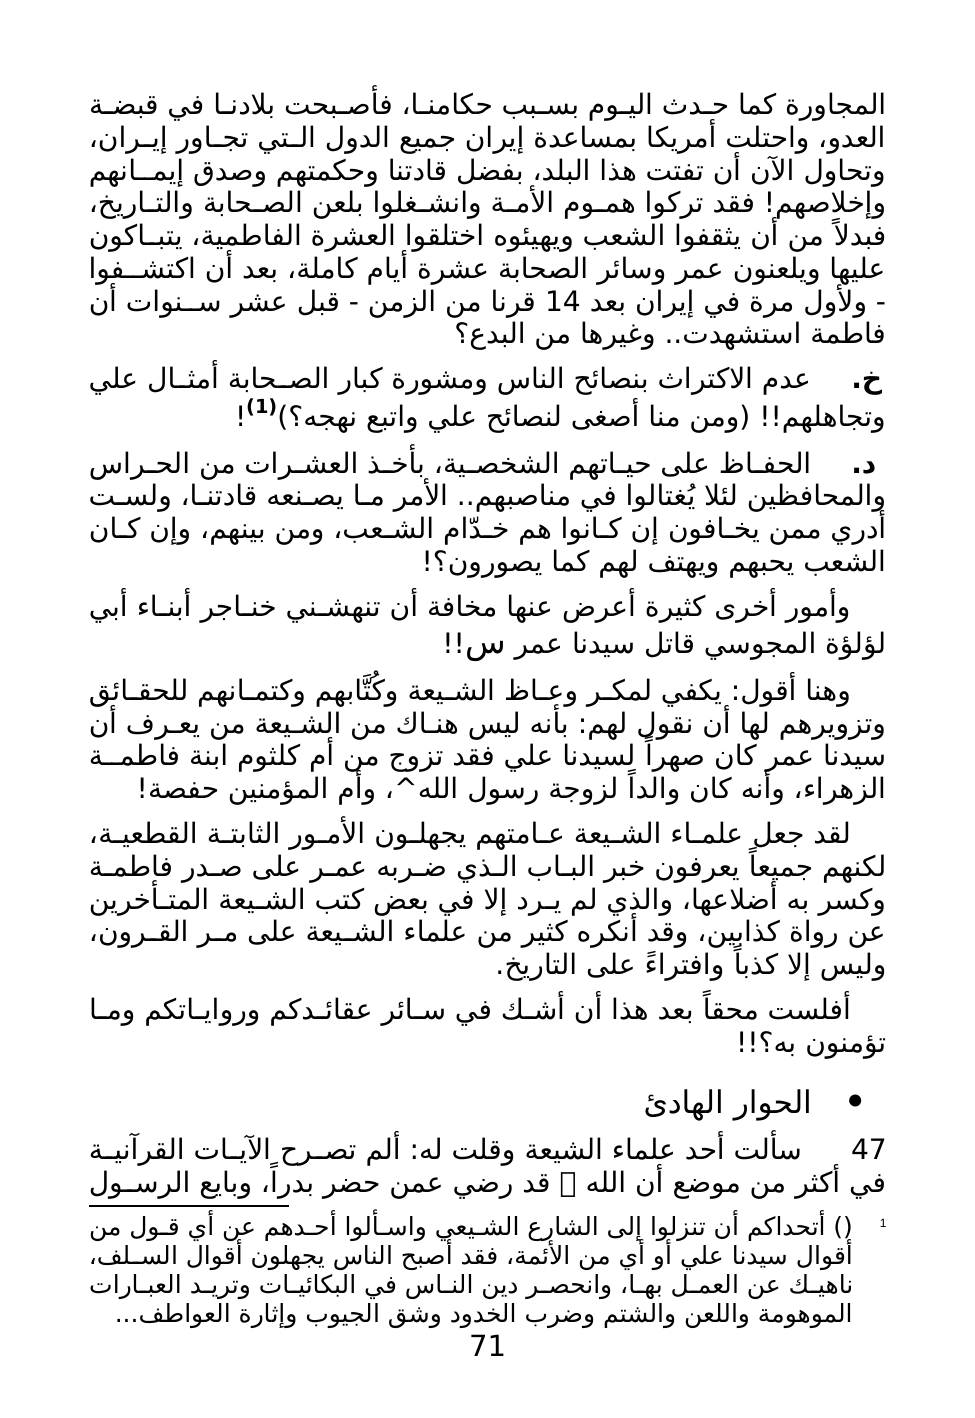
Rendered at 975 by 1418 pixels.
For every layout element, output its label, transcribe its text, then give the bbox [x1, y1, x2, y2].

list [89, 1133, 886, 1199]
list الحفاظ على حياتهم الشخصية، بأخذ العشرات من الحراس والمحافظين لئلا يُغتالوا في مناصبهم.. الأمر ما يصنعه قادتنا، ولست أدري ممن يخافون إن كانوا هم خدّام الشعب، ومن بينهم، وإن كان الشعب يحبهم ويهتف لهم كما يصورون؟! [89, 447, 886, 578]
text وهنا أقول: يكفي لمكر وعاظ الشيعة وكُتَّابهم وكتمانهم للحقائق وتزويرهم لها أن نقول لهم: بأنه ليس هناك من الشيعة من يعرف أن سيدنا عمر كان صهراً لسيدنا علي فقد تزوج من أم كلثوم ابنة فاطمة الزهراء، وأنه كان والداً لزوجة رسول الله^، وأم المؤمنين حفصة! [89, 674, 886, 805]
list عدم الاكتراث بنصائح الناس ومشورة كبار الصحابة أمثال علي وتجاهلهم!! (ومن منا أصغى لنصائح علي واتبع نهجه؟)()! [89, 363, 886, 434]
text لقد جعل علماء الشيعة عامتهم يجهلون الأمور الثابتة القطعية، لكنهم جميعاً يعرفون خبر الباب الذي ضربه عمر على صدر فاطمة وكسر به أضلاعها، والذي لم يرد إلا في بعض كتب الشيعة المتأخرين عن رواة كذابين، وقد أنكره كثير من علماء الشيعة على مر القرون، وليس إلا كذباً وافتراءً على التاريخ. [89, 818, 886, 981]
text أفلست محقاً بعد هذا أن أشك في سائر عقائدكم ورواياتكم وما تؤمنون به؟!! [89, 994, 886, 1059]
text وأمور أخرى كثيرة أعرض عنها مخافة أن تنهشني خناجر أبناء أبي لؤلؤة المجوسي قاتل سيدنا عمر س!! [89, 590, 886, 662]
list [89, 89, 886, 350]
text الحوار الهادئ [89, 1084, 849, 1121]
